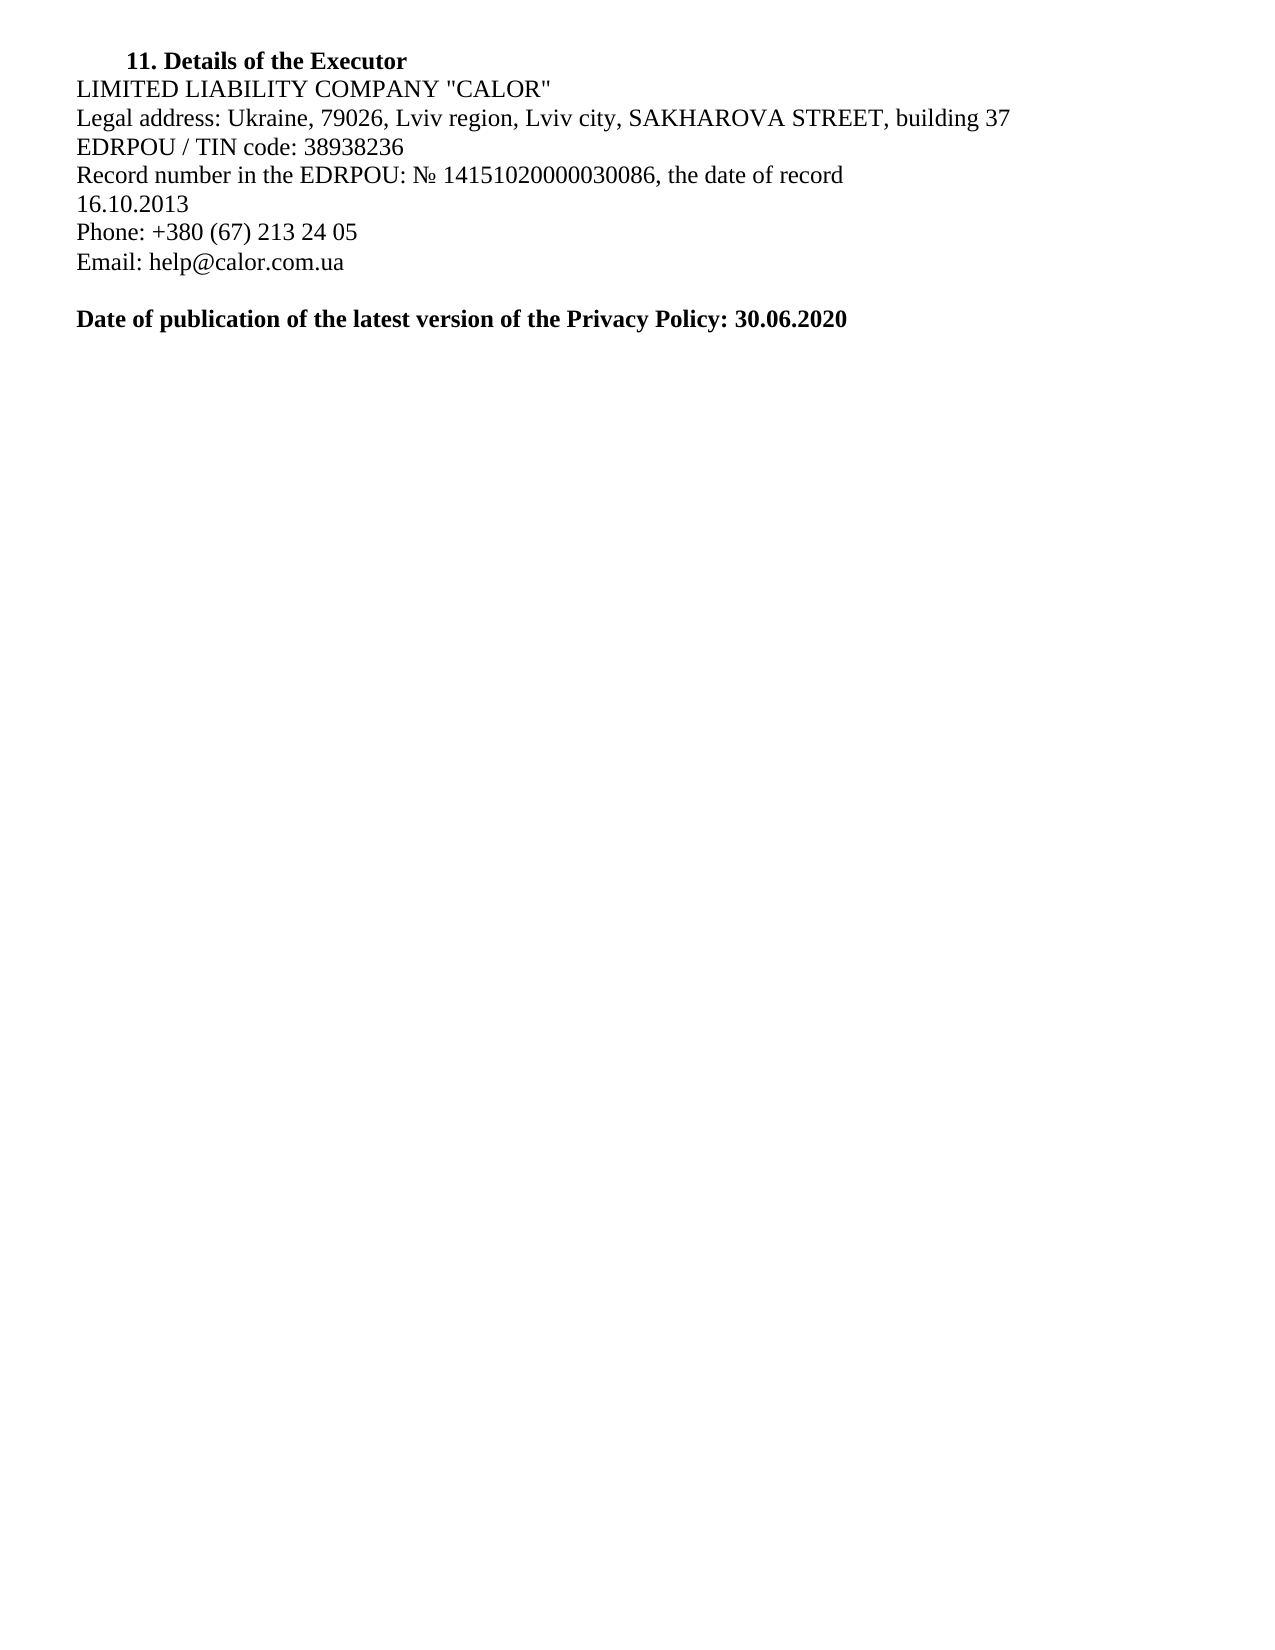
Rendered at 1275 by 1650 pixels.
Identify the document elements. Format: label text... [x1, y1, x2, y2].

subtitle Details of the Executor [126, 46, 1239, 75]
text Email: help@calor.com.ua [76, 247, 1239, 275]
text LIMITED LIABILITY COMPANY "CALOR" [76, 75, 1239, 103]
subtitle Date of publication of the latest version of the Privacy Policy: 30.06.2020 [76, 304, 1239, 333]
text Phone: +380 (67) 213 24 05 [76, 218, 877, 246]
text EDRPOU / TIN code: 38938236 [76, 132, 1102, 161]
text Record number in the EDRPOU: № 14151020000030086, the date of record 16.10.2013 [76, 161, 877, 217]
text Legal address: Ukraine, 79026, Lviv region, Lviv city, SAKHAROVA STREET, building 37 [76, 104, 1102, 132]
